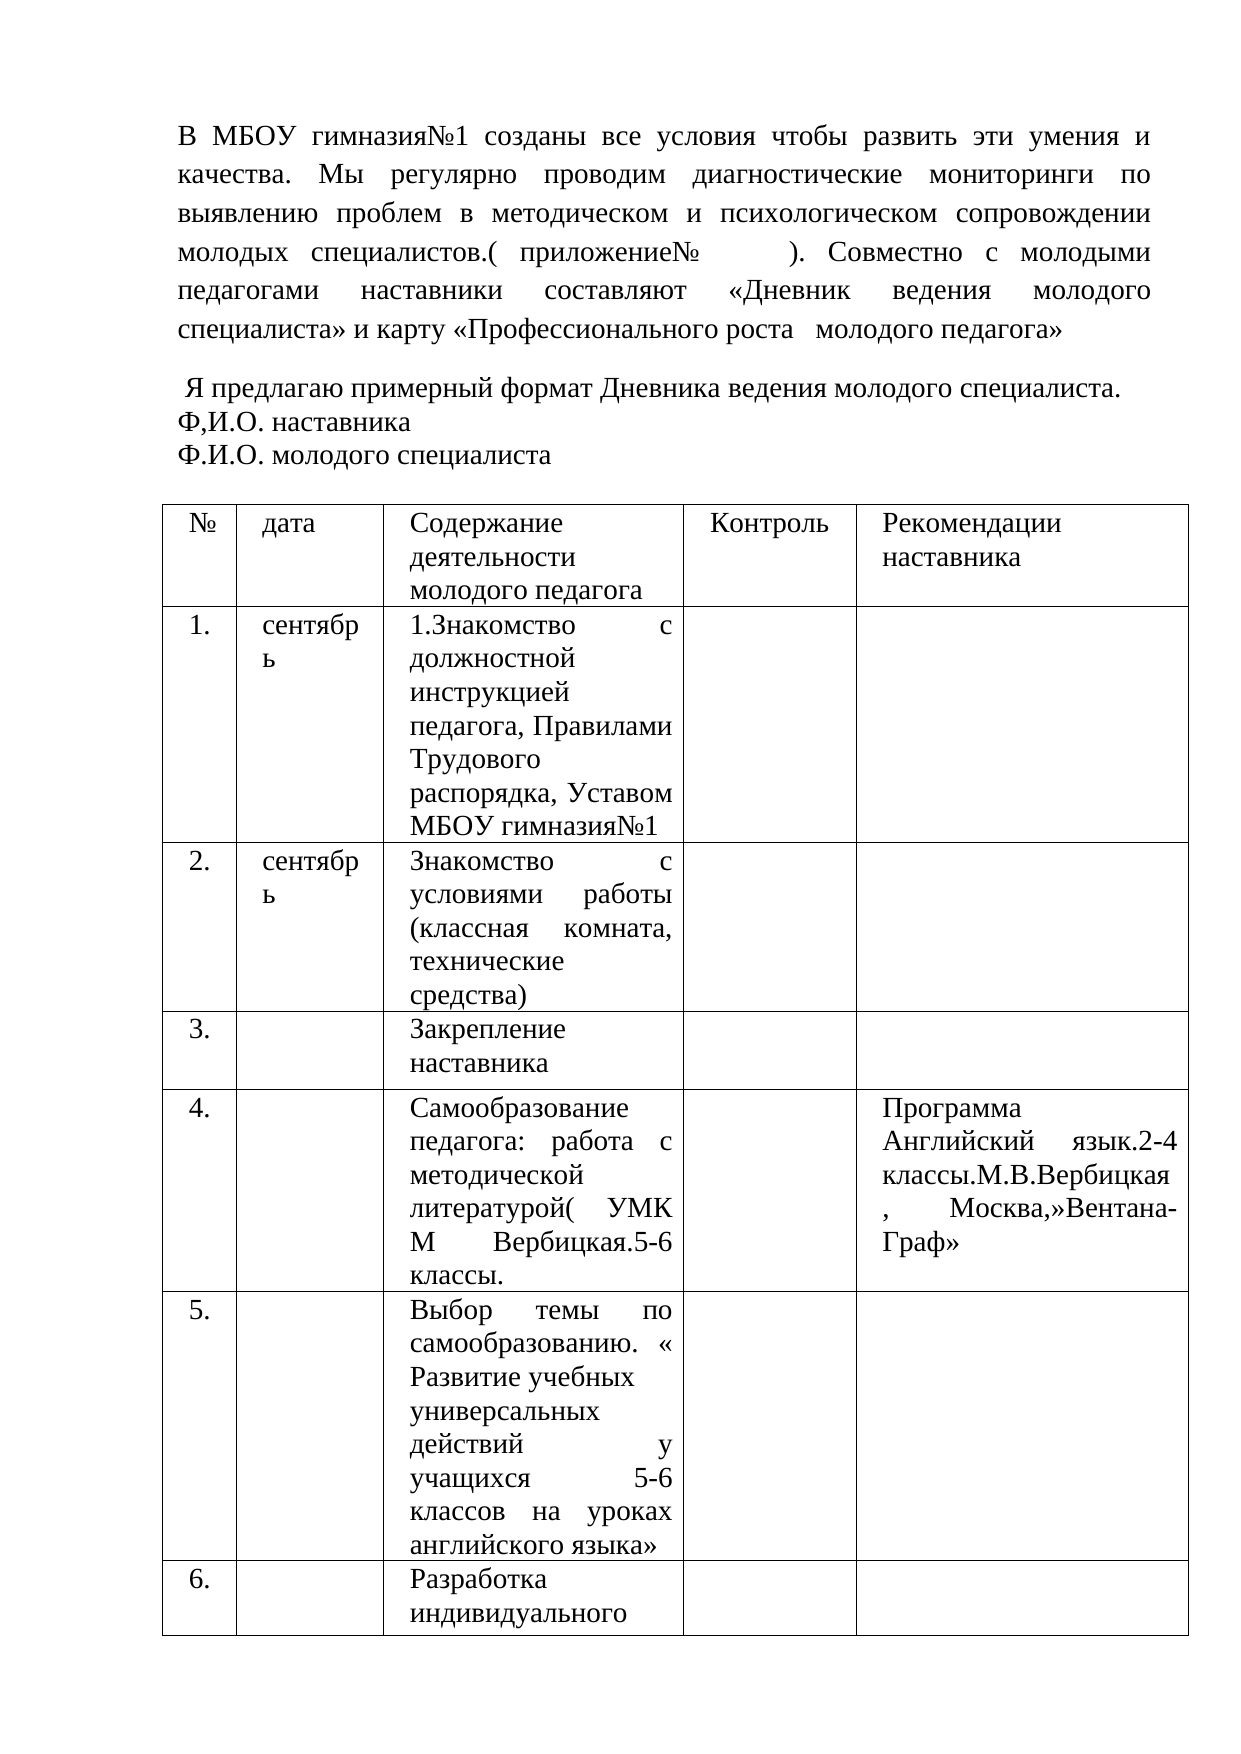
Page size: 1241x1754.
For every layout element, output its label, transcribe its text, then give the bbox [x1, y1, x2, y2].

text Я предлагаю примерный формат Дневника ведения молодого специалиста. [177, 370, 1152, 404]
table_cell [684, 843, 856, 1011]
text Ф.И.О. молодого специалиста [177, 437, 1152, 471]
table_cell [237, 1292, 383, 1560]
table_cell [857, 843, 1188, 1011]
table_header № [163, 505, 236, 606]
table_cell [857, 1012, 1188, 1089]
table_cell [684, 1292, 856, 1560]
table_cell Закрепление наставника [384, 1012, 683, 1089]
table_cell сентябрь [237, 843, 383, 1011]
table_header Рекомендации наставника [857, 505, 1188, 606]
table_cell 2. [163, 843, 236, 1011]
table_cell [237, 1561, 383, 1635]
table_cell 6. [163, 1561, 236, 1635]
table_cell [237, 1012, 383, 1089]
text В МБОУ гимназия№1 созданы все условия чтобы развить эти умения и качества. Мы регулярно проводим диагностические мониторинги по выявлению проблем в методическом и психологическом сопровождении молодых специалистов.( приложение№ ). Совместно с молодыми педагогами наставники составляют «Дневник ведения молодого специалиста» и карту «Профессионального роста молодого педагога» [177, 118, 1152, 344]
table_cell 3. [163, 1012, 236, 1089]
table_header Контроль [684, 505, 856, 606]
text Ф,И.О. наставника [177, 404, 1152, 437]
table_header дата [237, 505, 383, 606]
table_cell [857, 1292, 1188, 1560]
table_cell 5. [163, 1292, 236, 1560]
table_cell [857, 607, 1188, 842]
table_cell 4. [163, 1090, 236, 1291]
table_cell 1.Знакомство с должностной инструкцией педагога, Правилами Трудового распорядка, Уставом МБОУ гимназия№1 [384, 607, 683, 842]
table_cell Знакомство с условиями работы (классная комната, технические средства) [384, 843, 683, 1011]
table_header Содержание деятельности молодого педагога [384, 505, 683, 606]
table_cell [237, 1090, 383, 1291]
table_cell [684, 1090, 856, 1291]
table_cell сентябрь [237, 607, 383, 842]
table_cell Самообразование педагога: работа с методической литературой( УМК М Вербицкая.5-6 классы. [384, 1090, 683, 1291]
table_cell [684, 1561, 856, 1635]
table_cell 1. [163, 607, 236, 842]
table_cell [684, 607, 856, 842]
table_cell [384, 1561, 683, 1635]
table_cell [857, 1561, 1188, 1635]
table_cell [684, 1012, 856, 1089]
table_cell Выбор темы по самообразованию. « Развитие учебных универсальных действий у учащихся 5-6 классов на уроках английского языка» [384, 1292, 683, 1560]
table_cell Программа Английский язык.2-4 классы.М.В.Вербицкая, Москва,»Вентана-Граф» [857, 1090, 1188, 1291]
